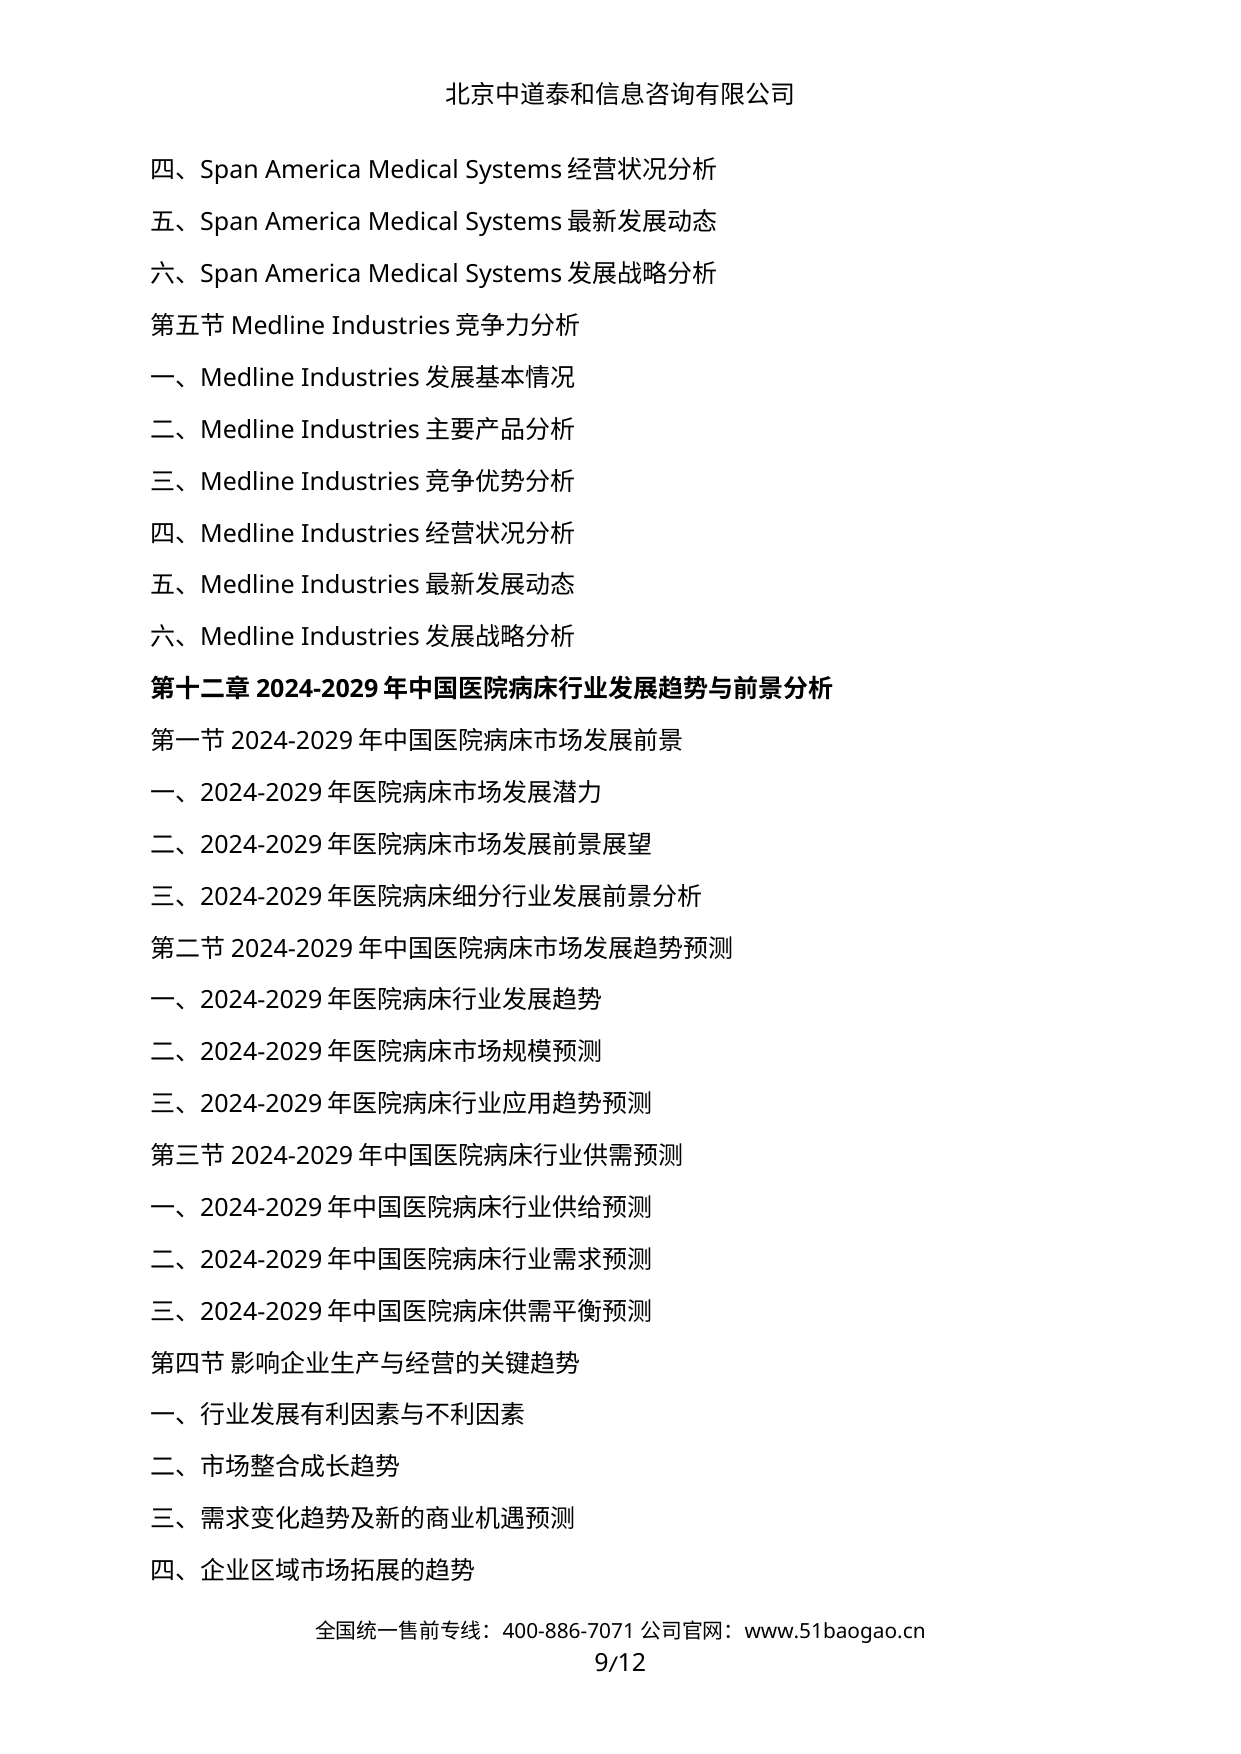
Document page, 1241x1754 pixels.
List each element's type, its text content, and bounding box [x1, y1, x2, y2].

text 一、Medline Industries发展基本情况 [150, 357, 1090, 394]
text 二、2024-2029年中国医院病床行业需求预测 [150, 1239, 1090, 1276]
text 第五节 Medline Industries竞争力分析 [150, 306, 1090, 342]
text 三、2024-2029年中国医院病床供需平衡预测 [150, 1291, 1090, 1327]
text 三、2024-2029年医院病床细分行业发展前景分析 [150, 876, 1090, 912]
text 一、2024-2029年医院病床行业发展趋势 [150, 980, 1090, 1016]
text 四、Medline Industries经营状况分析 [150, 513, 1090, 549]
text 二、2024-2029年医院病床市场规模预测 [150, 1032, 1090, 1068]
text 五、Span America Medical Systems最新发展动态 [150, 202, 1090, 238]
text 第三节 2024-2029年中国医院病床行业供需预测 [150, 1136, 1090, 1172]
text 六、Medline Industries发展战略分析 [150, 617, 1090, 653]
text 一、行业发展有利因素与不利因素 [150, 1395, 1090, 1431]
text 六、Span America Medical Systems发展战略分析 [150, 254, 1090, 290]
text 二、Medline Industries主要产品分析 [150, 409, 1090, 446]
text 一、2024-2029年中国医院病床行业供给预测 [150, 1187, 1090, 1224]
text 三、Medline Industries竞争优势分析 [150, 461, 1090, 497]
text 五、Medline Industries最新发展动态 [150, 565, 1090, 601]
text 二、市场整合成长趋势 [150, 1447, 1090, 1483]
text 四、企业区域市场拓展的趋势 [150, 1551, 1090, 1587]
text 二、2024-2029年医院病床市场发展前景展望 [150, 824, 1090, 861]
text 一、2024-2029年医院病床市场发展潜力 [150, 772, 1090, 809]
text 第一节 2024-2029年中国医院病床市场发展前景 [150, 721, 1090, 757]
text 三、需求变化趋势及新的商业机遇预测 [150, 1499, 1090, 1535]
text 第十二章 2024-2029年中国医院病床行业发展趋势与前景分析 [150, 669, 1090, 705]
text 第二节 2024-2029年中国医院病床市场发展趋势预测 [150, 928, 1090, 964]
text 第四节 影响企业生产与经营的关键趋势 [150, 1343, 1090, 1379]
text 四、Span America Medical Systems经营状况分析 [150, 150, 1090, 186]
text 三、2024-2029年医院病床行业应用趋势预测 [150, 1084, 1090, 1120]
